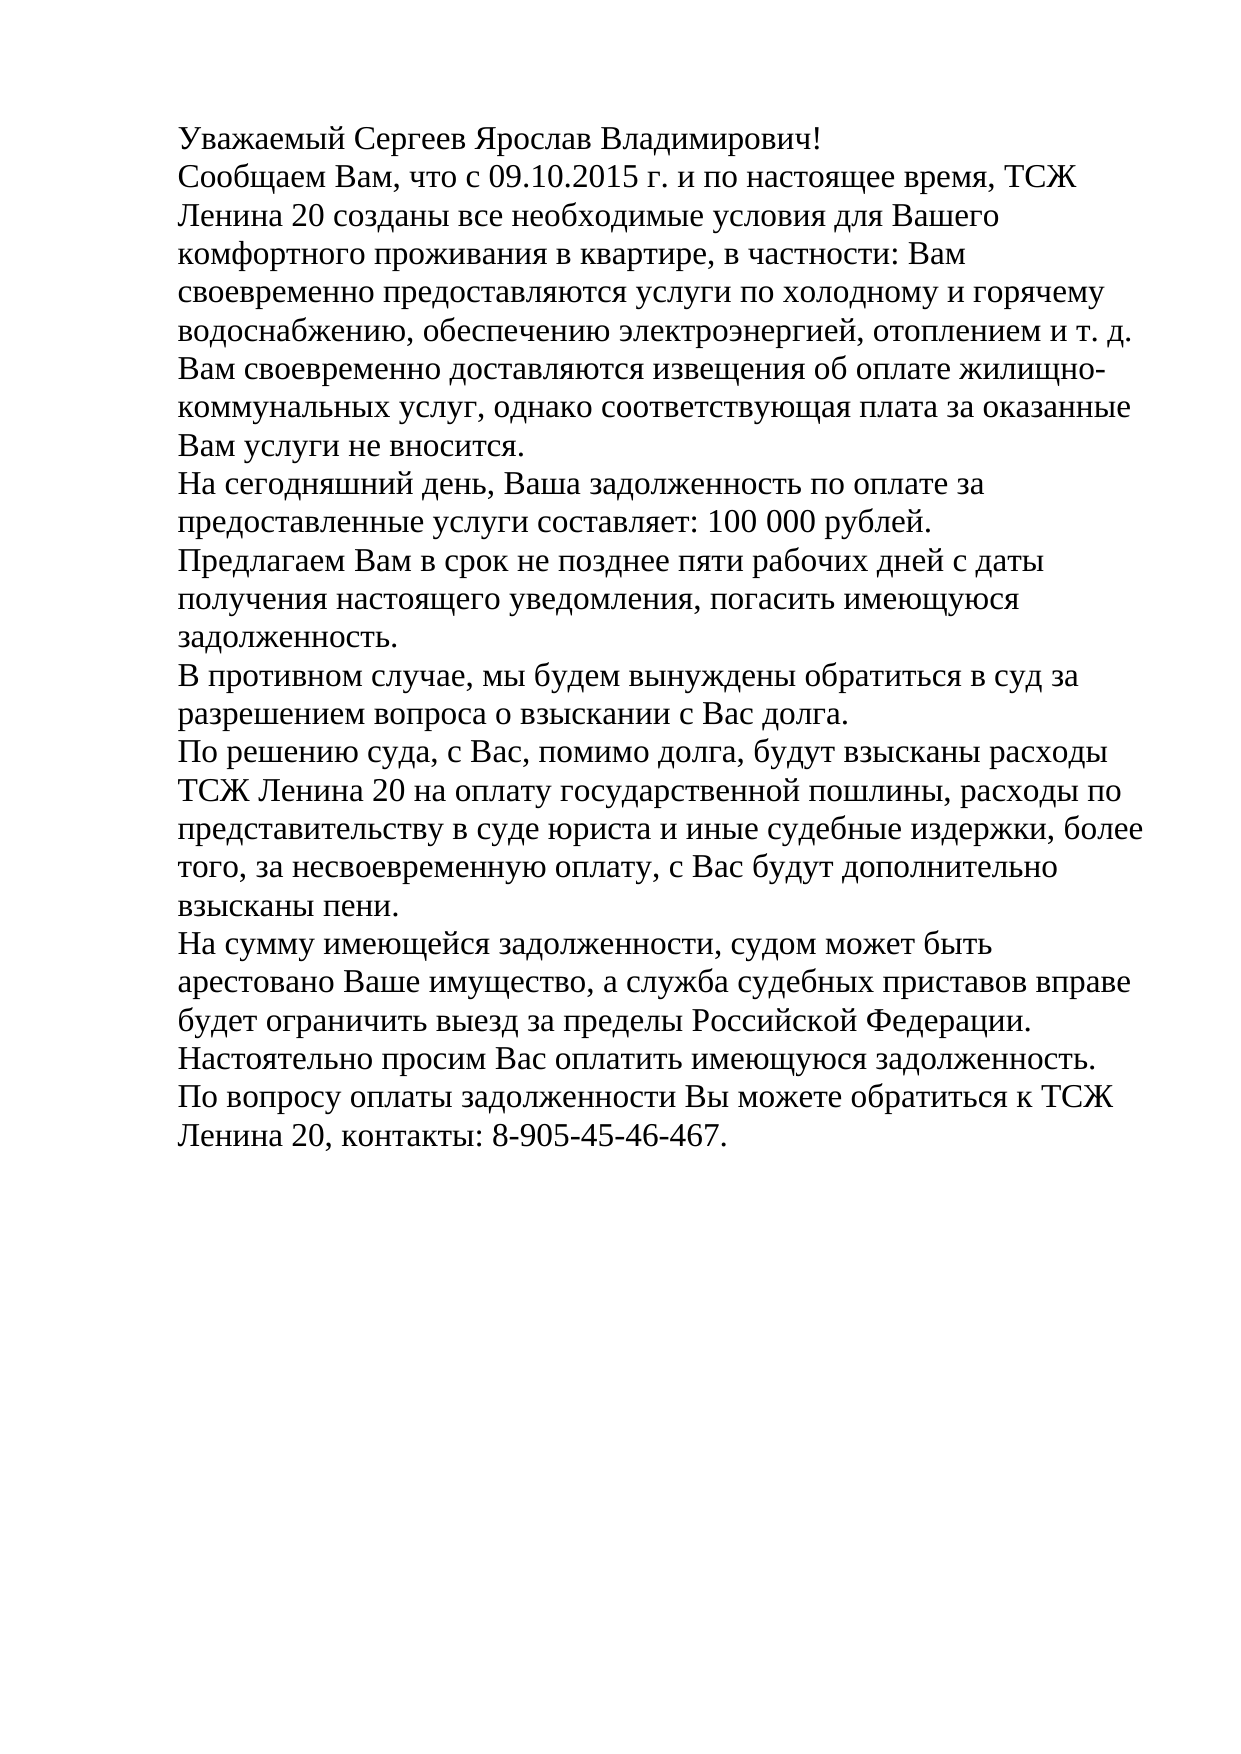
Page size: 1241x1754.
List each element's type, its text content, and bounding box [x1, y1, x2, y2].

text На сегодняшний день, Ваша задолженность по оплате за предоставленные услуги составляет: 100 000 рублей. [177, 463, 1152, 540]
text По вопросу оплаты задолженности Вы можете обратиться к ТСЖ Ленина 20, контакты: 8-905-45-46-467. [177, 1076, 1152, 1153]
text Настоятельно просим Вас оплатить имеющуюся задолженность. [177, 1038, 1152, 1076]
text Предлагаем Вам в срок не позднее пяти рабочих дней с даты получения настоящего уведомления, погасить имеющуюся задолженность. [177, 540, 1152, 655]
text Уважаемый Сергеев Ярослав Владимирович! [177, 118, 1152, 156]
text На сумму имеющейся задолженности, судом может быть арестовано Ваше имущество, а служба судебных приставов вправе будет ограничить выезд за пределы Российской Федерации. [177, 923, 1152, 1038]
text Сообщаем Вам, что с 09.10.2015 г. и по настоящее время, ТСЖ Ленина 20 созданы все необходимые условия для Вашего комфортного проживания в квартире, в частности: Вам своевременно предоставляются услуги по холодному и горячему водоснабжению, обеспечению электроэнергией, отоплением и т. д. [177, 156, 1152, 348]
text Вам своевременно доставляются извещения об оплате жилищно-коммунальных услуг, однако соответствующая плата за оказанные Вам услуги не вносится. [177, 348, 1152, 463]
text В противном случае, мы будем вынуждены обратиться в суд за разрешением вопроса о взыскании с Вас долга. [177, 655, 1152, 731]
text По решению суда, с Вас, помимо долга, будут взысканы расходы ТСЖ Ленина 20 на оплату государственной пошлины, расходы по представительству в суде юриста и иные судебные издержки, более того, за несвоевременную оплату, с Вас будут дополнительно взысканы пени. [177, 731, 1152, 923]
